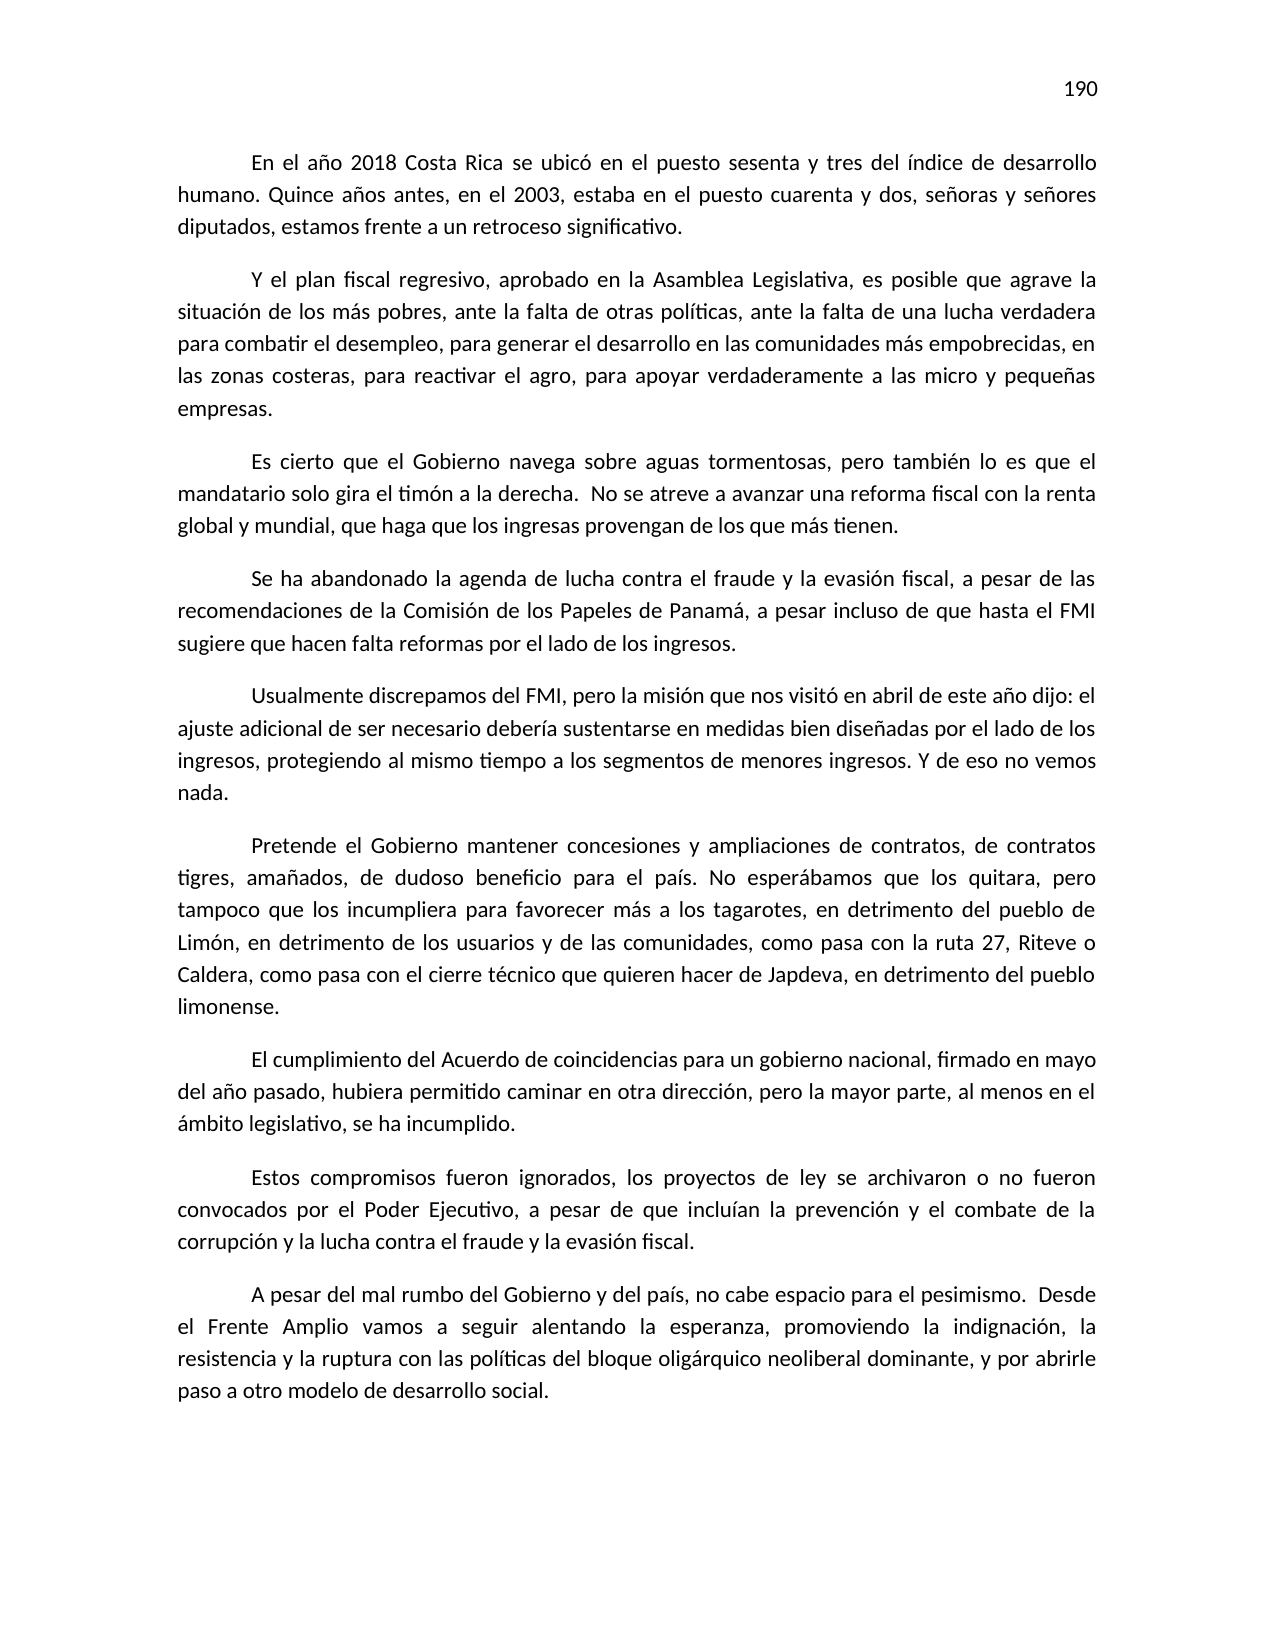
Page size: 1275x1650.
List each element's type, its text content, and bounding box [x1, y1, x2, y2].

text A pesar del mal rumbo del Gobierno y del país, no cabe espacio para el pesimismo. Desde el Frente Amplio vamos a seguir alentando la esperanza, promoviendo la indignación, la resistencia y la ruptura con las políticas del bloque oligárquico neoliberal dominante, y por abrirle paso a otro modelo de desarrollo social. [177, 1280, 1098, 1404]
text Usualmente discrepamos del FMI, pero la misión que nos visitó en abril de este año dijo: el ajuste adicional de ser necesario debería sustentarse en medidas bien diseñadas por el lado de los ingresos, protegiendo al mismo tiempo a los segmentos de menores ingresos. Y de eso no vemos nada. [177, 682, 1098, 806]
text Estos compromisos fueron ignorados, los proyectos de ley se archivaron o no fueron convocados por el Poder Ejecutivo, a pesar de que incluían la prevención y el combate de la corrupción y la lucha contra el fraude y la evasión fiscal. [177, 1163, 1098, 1255]
text Pretende el Gobierno mantener concesiones y ampliaciones de contratos, de contratos tigres, amañados, de dudoso beneficio para el país. No esperábamos que los quitara, pero tampoco que los incumpliera para favorecer más a los tagarotes, en detrimento del pueblo de Limón, en detrimento de los usuarios y de las comunidades, como pasa con la ruta 27, Riteve o Caldera, como pasa con el cierre técnico que quieren hacer de Japdeva, en detrimento del pueblo limonense. [177, 831, 1098, 1020]
text Y el plan fiscal regresivo, aprobado en la Asamblea Legislativa, es posible que agrave la situación de los más pobres, ante la falta de otras políticas, ante la falta de una lucha verdadera para combatir el desempleo, para generar el desarrollo en las comunidades más empobrecidas, en las zonas costeras, para reactivar el agro, para apoyar verdaderamente a las micro y pequeñas empresas. [177, 265, 1098, 422]
text En el año 2018 Costa Rica se ubicó en el puesto sesenta y tres del índice de desarrollo humano. Quince años antes, en el 2003, estaba en el puesto cuarenta y dos, señoras y señores diputados, estamos frente a un retroceso significativo. [177, 148, 1098, 240]
text El cumplimiento del Acuerdo de coincidencias para un gobierno nacional, firmado en mayo del año pasado, hubiera permitido caminar en otra dirección, pero la mayor parte, al menos en el ámbito legislativo, se ha incumplido. [177, 1045, 1098, 1138]
text Se ha abandonado la agenda de lucha contra el fraude y la evasión fiscal, a pesar de las recomendaciones de la Comisión de los Papeles de Panamá, a pesar incluso de que hasta el FMI sugiere que hacen falta reformas por el lado de los ingresos. [177, 564, 1098, 657]
text Es cierto que el Gobierno navega sobre aguas tormentosas, pero también lo es que el mandatario solo gira el timón a la derecha. No se atreve a avanzar una reforma fiscal con la renta global y mundial, que haga que los ingresas provengan de los que más tienen. [177, 447, 1098, 539]
